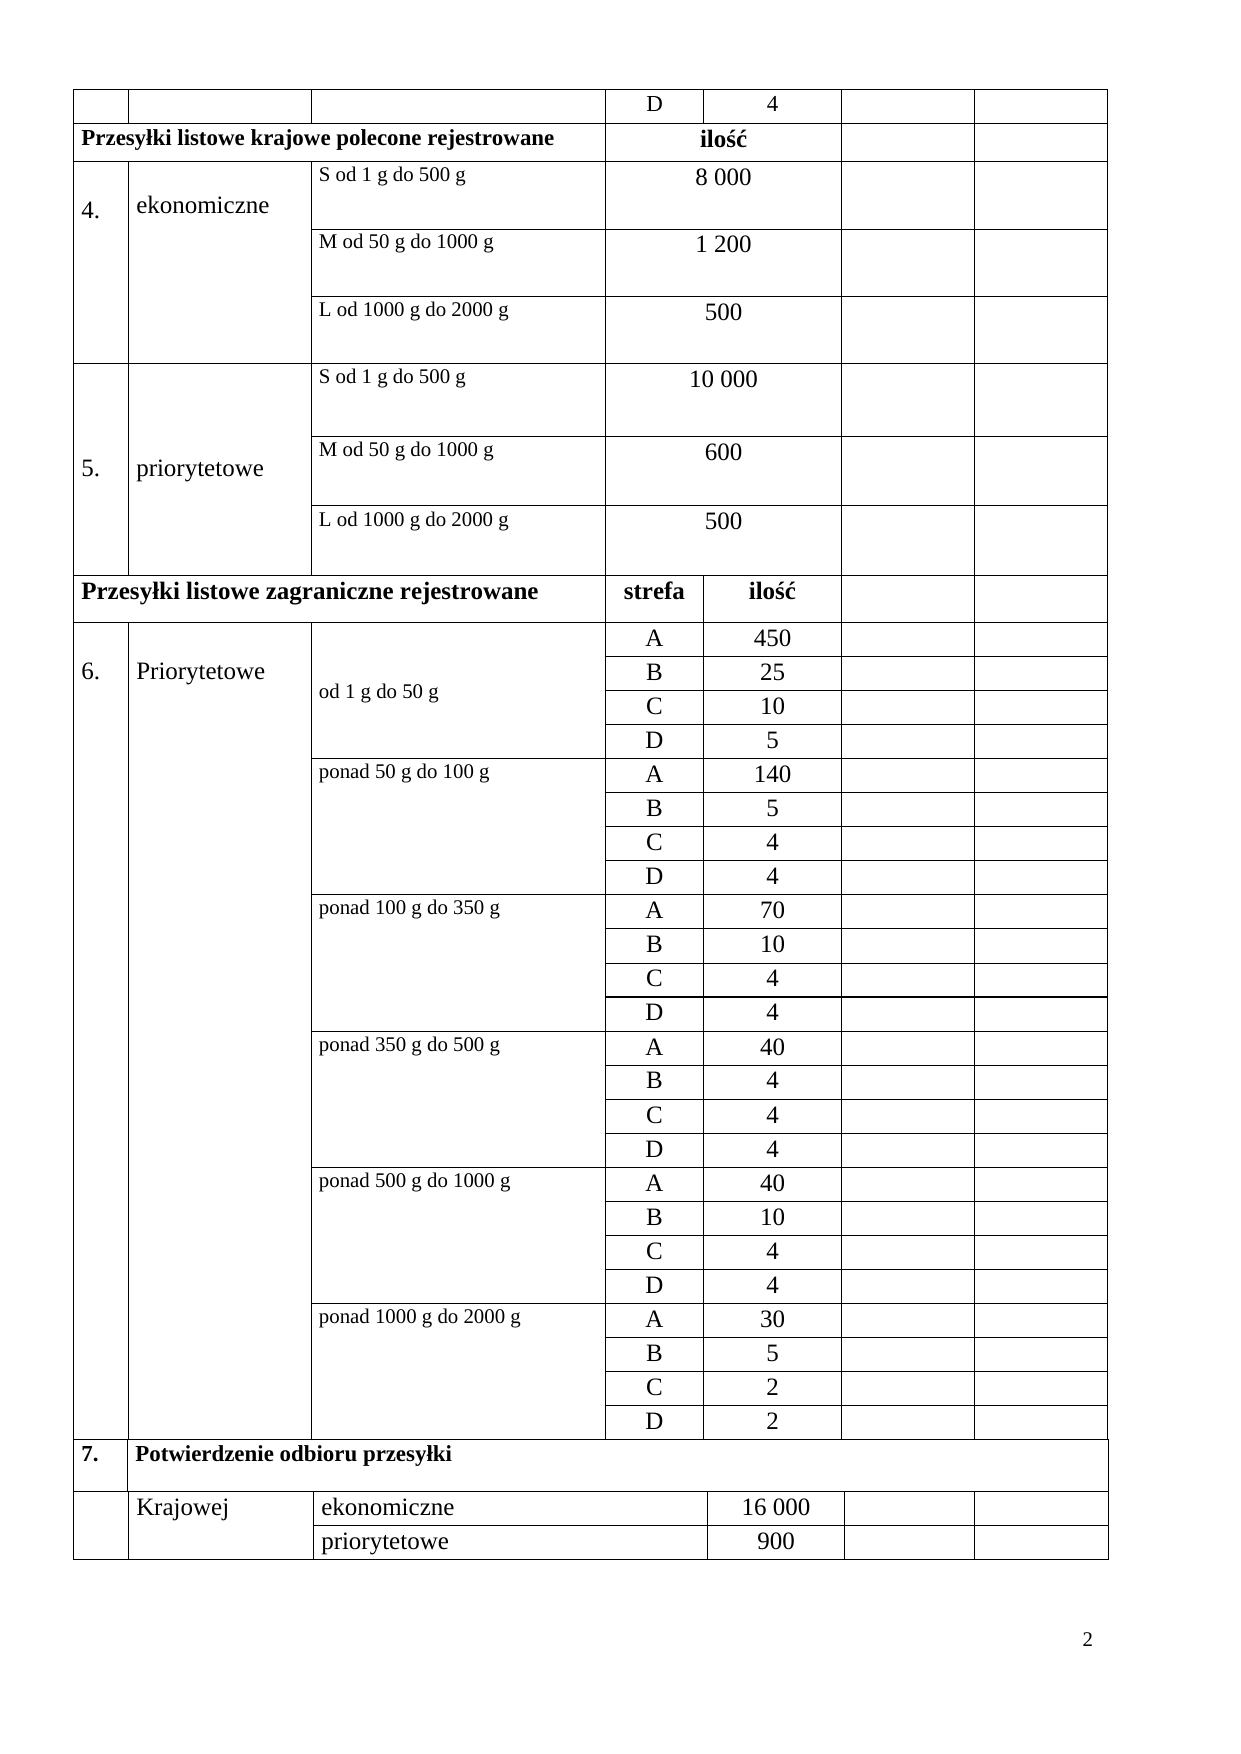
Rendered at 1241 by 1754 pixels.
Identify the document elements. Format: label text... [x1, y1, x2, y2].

table_cell priorytetowe [129, 364, 311, 575]
table_cell 1 200 [606, 230, 841, 296]
table_cell strefa [606, 576, 703, 622]
table_cell [975, 964, 1107, 996]
table_cell [975, 1168, 1107, 1201]
table_cell 4 [704, 1236, 841, 1269]
table_cell [842, 364, 974, 436]
table_cell [975, 1134, 1107, 1167]
table_cell 6. [74, 623, 128, 1439]
table_cell [975, 657, 1107, 690]
table_cell C [606, 1236, 703, 1269]
table_cell 40 [704, 1168, 841, 1201]
table_cell B [606, 657, 703, 690]
table_cell [842, 1032, 974, 1064]
table_cell D [606, 90, 703, 123]
table_cell [842, 623, 974, 656]
table_cell [842, 759, 974, 792]
table_cell C [606, 964, 703, 996]
table_cell [842, 230, 974, 296]
table_cell 600 [606, 437, 841, 505]
table_cell 500 [606, 506, 841, 575]
table_cell S od 1 g do 500 g [312, 162, 605, 228]
table_cell B [606, 793, 703, 826]
table_cell 70 [704, 895, 841, 928]
table_cell [842, 1372, 974, 1405]
table_cell [842, 929, 974, 962]
table_cell [842, 895, 974, 928]
table_cell 5 [704, 1338, 841, 1371]
table_cell [975, 793, 1107, 826]
table_cell [842, 90, 974, 123]
table_cell Przesyłki listowe zagraniczne rejestrowane [74, 576, 605, 622]
table_cell [842, 861, 974, 894]
table_cell L od 1000 g do 2000 g [312, 297, 605, 363]
table_cell 10 [704, 929, 841, 962]
table_cell D [606, 725, 703, 758]
table_cell 4 [704, 90, 841, 123]
table_cell A [606, 1032, 703, 1064]
table_cell [975, 230, 1107, 296]
table_cell D [606, 998, 703, 1031]
table_cell 16 000 [708, 1492, 844, 1525]
table_cell 4 [704, 827, 841, 860]
table_cell S od 1 g do 500 g [312, 364, 605, 436]
table_cell [975, 725, 1107, 758]
table_cell [975, 1406, 1107, 1439]
table_cell [842, 998, 974, 1031]
table_cell [842, 576, 974, 622]
table_cell od 1 g do 50 g [312, 623, 605, 758]
table_cell ponad 350 g do 500 g [312, 1032, 605, 1167]
table_cell [975, 1066, 1107, 1099]
table_cell [975, 1270, 1107, 1303]
table_cell C [606, 691, 703, 724]
table_cell 2 [704, 1372, 841, 1405]
table_cell 10 000 [606, 364, 841, 436]
table_cell [975, 623, 1107, 656]
table_cell [842, 437, 974, 505]
table_cell D [606, 1134, 703, 1167]
table_cell [842, 964, 974, 996]
table_cell B [606, 1202, 703, 1235]
table_cell [842, 725, 974, 758]
table_cell 900 [708, 1526, 844, 1559]
table_cell Potwierdzenie odbioru przesyłki [128, 1440, 1108, 1491]
table_cell 8 000 [606, 162, 841, 228]
table_cell [975, 1202, 1107, 1235]
table_cell [975, 1304, 1107, 1337]
table_cell M od 50 g do 1000 g [312, 230, 605, 296]
table_cell ponad 500 g do 1000 g [312, 1168, 605, 1303]
table_cell B [606, 1066, 703, 1099]
table_cell ekonomiczne [129, 162, 311, 363]
table_cell 30 [704, 1304, 841, 1337]
table_cell 5 [704, 725, 841, 758]
table_cell [842, 1406, 974, 1439]
table_cell 450 [704, 623, 841, 656]
table_cell [975, 124, 1107, 161]
table_cell 7. [74, 1440, 127, 1491]
table_cell M od 50 g do 1000 g [312, 437, 605, 505]
table_cell [975, 895, 1107, 928]
table_cell [842, 691, 974, 724]
table_cell [975, 929, 1107, 962]
table_cell [975, 1032, 1107, 1064]
table_cell [975, 90, 1107, 123]
table_cell [842, 1202, 974, 1235]
table_cell [975, 1492, 1108, 1525]
table_cell [842, 162, 974, 228]
table_cell 4 [704, 1134, 841, 1167]
table_cell [842, 1236, 974, 1269]
table_cell 4 [704, 1270, 841, 1303]
table_cell ponad 50 g do 100 g [312, 759, 605, 894]
table_cell A [606, 1168, 703, 1201]
table_cell [975, 998, 1107, 1031]
table_cell B [606, 929, 703, 962]
table_cell [975, 1372, 1107, 1405]
table_cell D [606, 861, 703, 894]
table_cell C [606, 1372, 703, 1405]
table_cell [842, 1168, 974, 1201]
table_cell [842, 827, 974, 860]
table_cell [845, 1526, 974, 1559]
table_cell [842, 124, 974, 161]
table_cell C [606, 1100, 703, 1133]
table_cell [842, 297, 974, 363]
table_cell 25 [704, 657, 841, 690]
table_cell A [606, 1304, 703, 1337]
table_cell [975, 437, 1107, 505]
table_cell [842, 1066, 974, 1099]
table_cell 10 [704, 691, 841, 724]
table_cell [845, 1492, 974, 1525]
table_cell Priorytetowe [129, 623, 311, 1439]
table_cell [975, 861, 1107, 894]
table_cell C [606, 827, 703, 860]
table_cell A [606, 623, 703, 656]
table_cell D [606, 1270, 703, 1303]
table_cell 4 [704, 964, 841, 996]
table_cell [975, 1236, 1107, 1269]
table_cell ilość [606, 124, 841, 161]
table_cell [975, 162, 1107, 228]
table_cell 500 [606, 297, 841, 363]
table_cell [74, 1492, 128, 1559]
table_cell [975, 759, 1107, 792]
table_cell [842, 657, 974, 690]
table_cell [842, 506, 974, 575]
table_cell B [606, 1338, 703, 1371]
table_cell ilość [704, 576, 841, 622]
table_cell ekonomiczne [314, 1492, 707, 1525]
table_cell 5. [74, 364, 128, 575]
table_cell L od 1000 g do 2000 g [312, 506, 605, 575]
table_cell [975, 691, 1107, 724]
table_cell 2 [704, 1406, 841, 1439]
table_cell [975, 1100, 1107, 1133]
table_cell 140 [704, 759, 841, 792]
table_cell [975, 1526, 1108, 1559]
table_cell [842, 1338, 974, 1371]
table_cell [842, 1134, 974, 1167]
table_cell 4 [704, 1066, 841, 1099]
table_cell 10 [704, 1202, 841, 1235]
table_cell priorytetowe [314, 1526, 707, 1559]
table_cell [842, 1270, 974, 1303]
table_cell [975, 364, 1107, 436]
table_cell ponad 1000 g do 2000 g [312, 1304, 605, 1439]
table_cell 4. [74, 162, 128, 363]
table_cell A [606, 895, 703, 928]
table_cell Krajowej [129, 1492, 313, 1559]
table_cell [842, 1100, 974, 1133]
table_cell 4 [704, 861, 841, 894]
table_cell Przesyłki listowe krajowe polecone rejestrowane [74, 124, 605, 161]
table_cell [975, 827, 1107, 860]
table_cell [975, 297, 1107, 363]
table_cell 4 [704, 1100, 841, 1133]
table_cell [842, 793, 974, 826]
table_cell 5 [704, 793, 841, 826]
table_cell [975, 1338, 1107, 1371]
table_cell A [606, 759, 703, 792]
table_cell [975, 506, 1107, 575]
table_cell 40 [704, 1032, 841, 1064]
table_cell [975, 576, 1107, 622]
table_cell D [606, 1406, 703, 1439]
table_cell 4 [704, 998, 841, 1031]
table_cell ponad 100 g do 350 g [312, 895, 605, 1031]
table_cell [842, 1304, 974, 1337]
